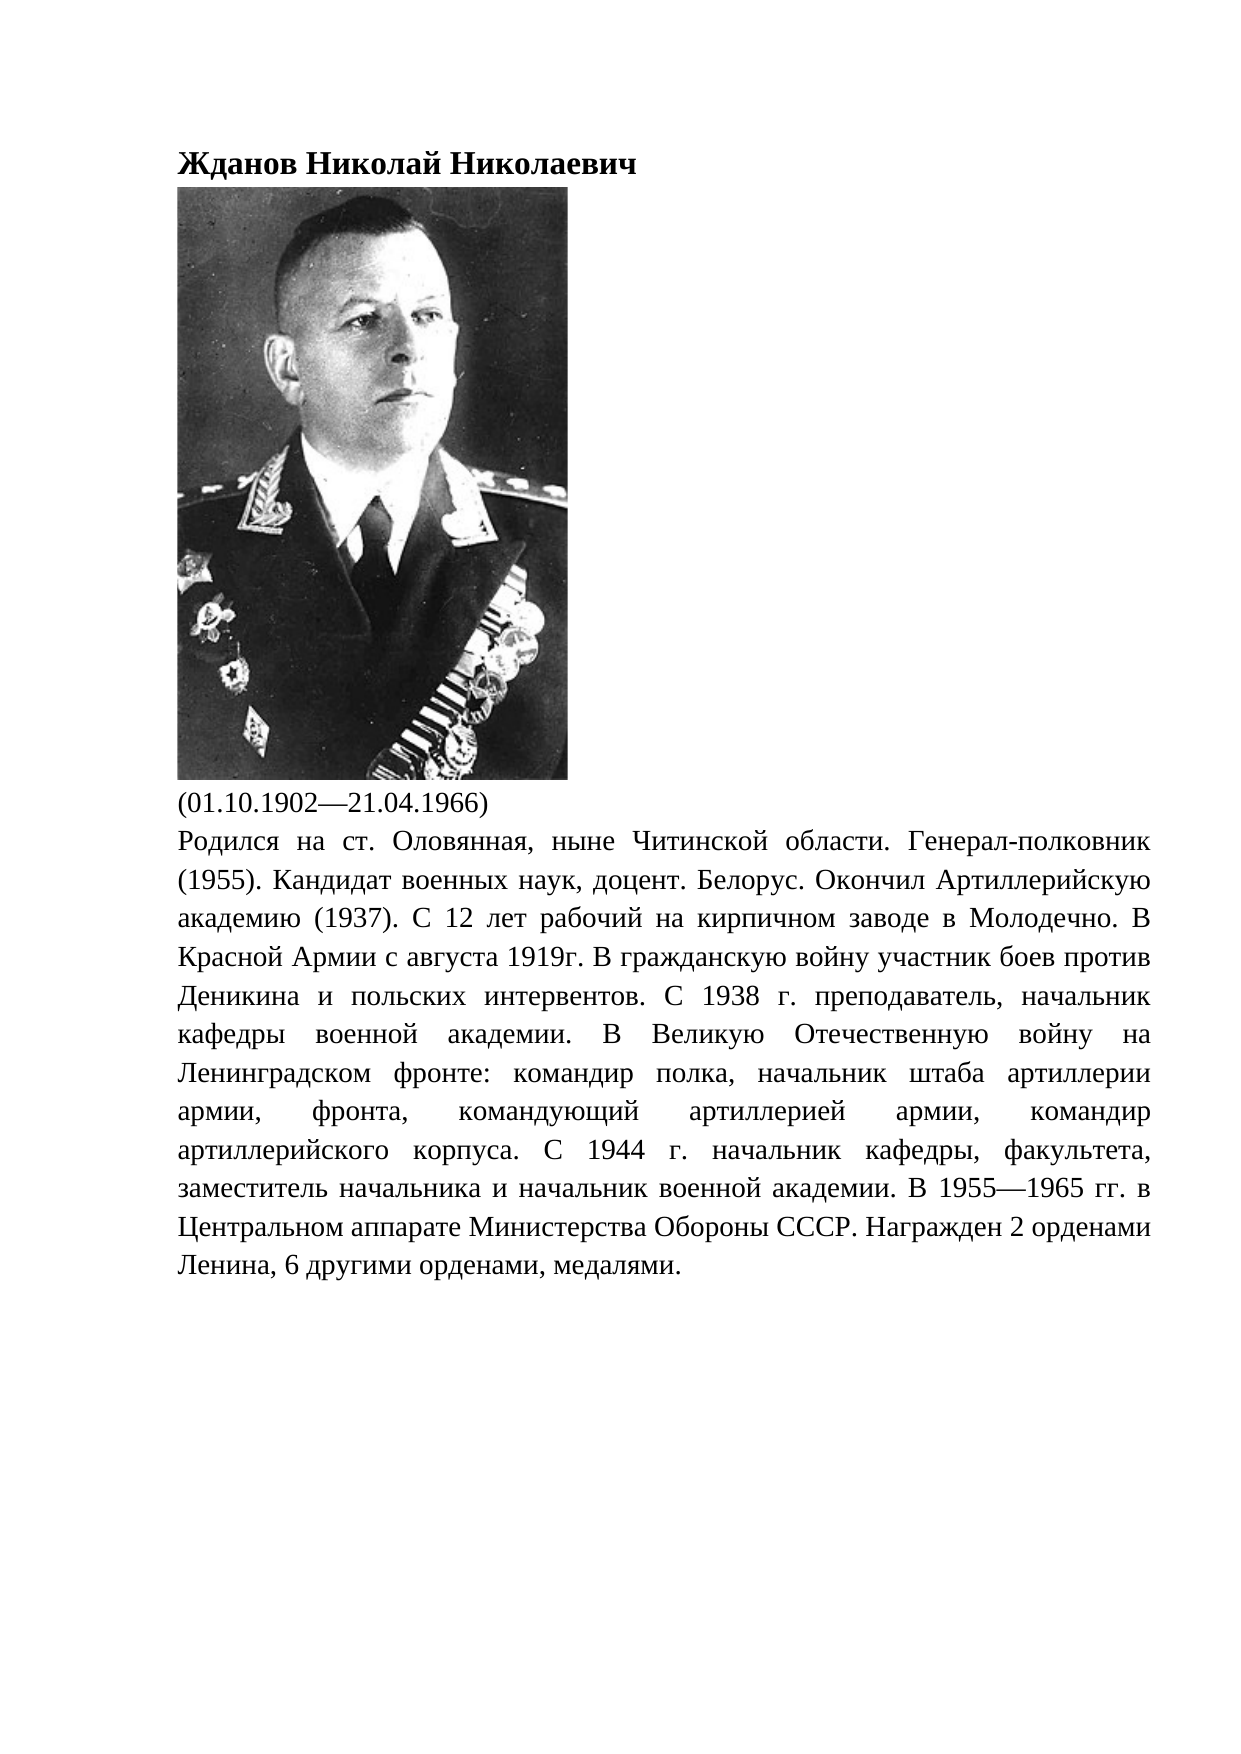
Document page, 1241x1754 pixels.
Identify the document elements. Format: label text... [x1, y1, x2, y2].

text (01.10.1902—21.04.1966) [177, 785, 1152, 818]
picture [177, 187, 568, 780]
text Родился на ст. Оловянная, ныне Читинской области. Генерал-полковник (1955). Кандидат военных наук, доцент. Белорус. Окончил Артиллерийскую академию (1937). С 12 лет рабочий на кирпичном заводе в Молодечно. В Красной Армии с августа 1919г. В гражданскую войну участник боев против Деникина и польских интервентов. С 1938 г. преподаватель, начальник кафедры военной академии. В Великую Отечественную войну на Ленинградском фронте: командир полка, начальник штаба артиллерии армии, фронта, командующий артиллерией армии, командир артиллерийского корпуса. С 1944 г. начальник кафедры, факультета, заместитель начальника и начальник военной академии. В 1955—1965 гг. в Центральном аппарате Министерства Обороны СССР. Награжден 2 орденами Ленина, 6 другими орденами, медалями. [177, 823, 1152, 1281]
subtitle Жданов Николай Николаевич [177, 143, 1152, 181]
